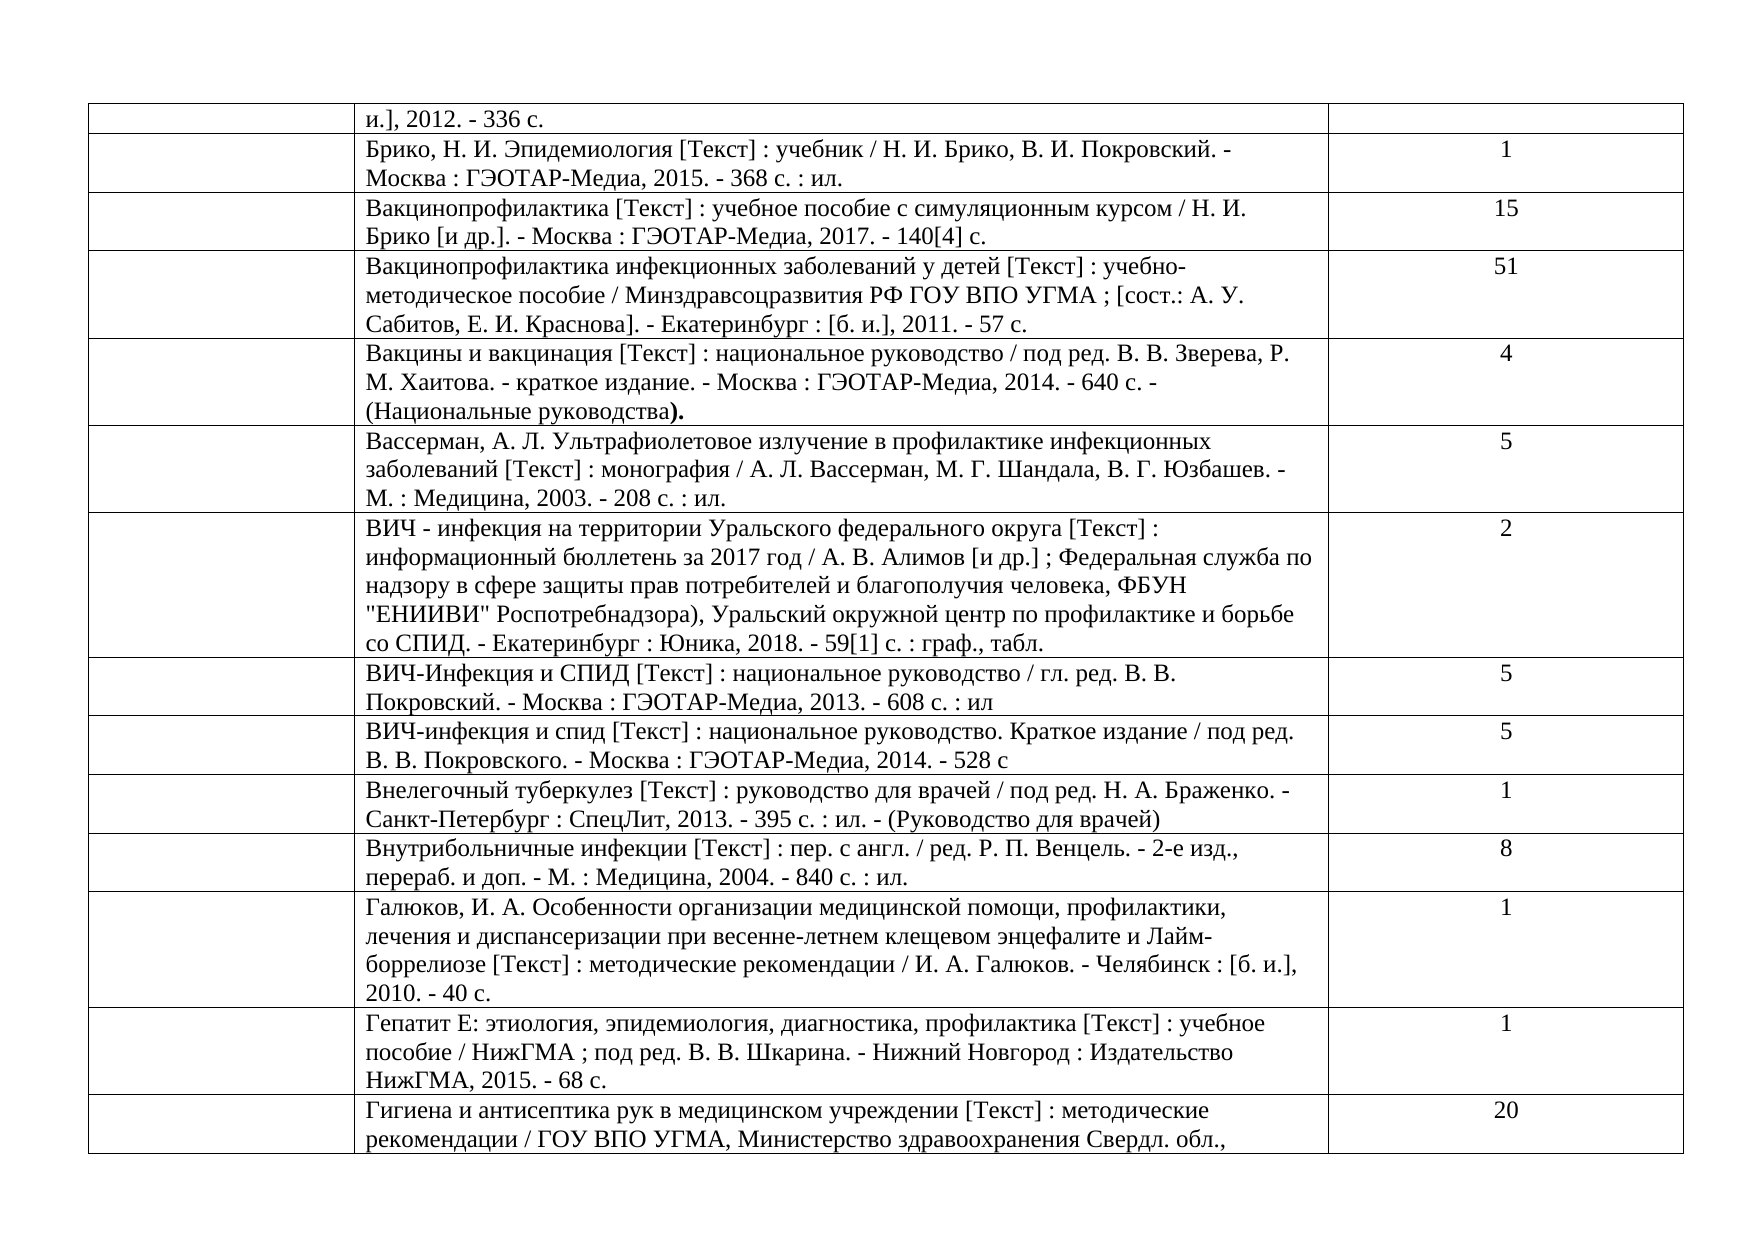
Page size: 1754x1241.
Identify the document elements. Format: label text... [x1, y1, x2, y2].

table_cell [89, 513, 354, 657]
table_cell Брико, Н. И. Эпидемиология [Текст] : учебник / Н. И. Брико, В. И. Покровский. - Москва : ГЭОТАР-Медиа, 2015. - 368 с. : ил. [355, 134, 1328, 192]
table_cell 20 [1329, 1095, 1683, 1153]
table_cell ВИЧ-Инфекция и СПИД [Текст] : национальное руководство / гл. ред. В. В. Покровский. - Москва : ГЭОТАР-Медиа, 2013. - 608 с. : ил [355, 658, 1328, 715]
table_cell 8 [1329, 834, 1683, 891]
table_cell 1 [1329, 134, 1683, 192]
table_cell 51 [1329, 251, 1683, 337]
table_cell [89, 251, 354, 337]
table_cell ВИЧ-инфекция и спид [Текст] : национальное руководство. Краткое издание / под ред. В. В. Покровского. - Москва : ГЭОТАР-Медиа, 2014. - 528 с [355, 716, 1328, 774]
table_cell Внутрибольничные инфекции [Текст] : пер. с англ. / ред. Р. П. Венцель. - 2-е изд., перераб. и доп. - М. : Медицина, 2004. - 840 с. : ил. [355, 834, 1328, 891]
table_cell ВИЧ - инфекция на территории Уральского федерального округа [Текст] : информационный бюллетень за 2017 год / А. В. Алимов [и др.] ; Федеральная служба по надзору в сфере защиты прав потребителей и благополучия человека, ФБУН "ЕНИИВИ" Роспотребнадзора), Уральский окружной центр по профилактике и борьбе со СПИД. - Екатеринбург : Юника, 2018. - 59[1] с. : граф., табл. [355, 513, 1328, 657]
table_cell [89, 1008, 354, 1094]
table_cell 1 [1329, 775, 1683, 832]
table_cell Гепатит Е: этиология, эпидемиология, диагностика, профилактика [Текст] : учебное пособие / НижГМА ; под ред. В. В. Шкарина. - Нижний Новгород : Издательство НижГМА, 2015. - 68 с. [355, 1008, 1328, 1094]
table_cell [355, 1095, 1328, 1153]
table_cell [355, 104, 1328, 133]
table_cell 1 [1329, 892, 1683, 1007]
table_cell Внелегочный туберкулез [Текст] : руководство для врачей / под ред. Н. А. Браженко. - Санкт-Петербург : СпецЛит, 2013. - 395 с. : ил. - (Руководство для врачей) [355, 775, 1328, 832]
table_cell Вакцинопрофилактика [Текст] : учебное пособие с симуляционным курсом / Н. И. Брико [и др.]. - Москва : ГЭОТАР-Медиа, 2017. - 140[4] с. [355, 193, 1328, 250]
table_cell 4 [1329, 339, 1683, 425]
table_cell Вассерман, А. Л. Ультрафиолетовое излучение в профилактике инфекционных заболеваний [Текст] : монография / А. Л. Вассерман, М. Г. Шандала, В. Г. Юзбашев. - М. : Медицина, 2003. - 208 с. : ил. [355, 426, 1328, 512]
table_cell 5 [1329, 658, 1683, 715]
table_cell Галюков, И. А. Особенности организации медицинской помощи, профилактики, лечения и диспансеризации при весенне-летнем клещевом энцефалите и Лайм-боррелиозе [Текст] : методические рекомендации / И. А. Галюков. - Челябинск : [б. и.], 2010. - 40 с. [355, 892, 1328, 1007]
table_cell [89, 716, 354, 774]
table_cell [89, 834, 354, 891]
table_cell 15 [1329, 193, 1683, 250]
table_cell [89, 658, 354, 715]
table_cell [89, 134, 354, 192]
table_cell [89, 193, 354, 250]
table_cell [89, 1095, 354, 1153]
table_cell [89, 426, 354, 512]
table_cell [89, 104, 354, 133]
table_cell 5 [1329, 716, 1683, 774]
table_cell [89, 892, 354, 1007]
table_cell 1 [1329, 1008, 1683, 1094]
table_cell 2 [1329, 513, 1683, 657]
table_cell [89, 339, 354, 425]
table_cell Вакцинопрофилактика инфекционных заболеваний у детей [Текст] : учебно-методическое пособие / Минздравсоцразвития РФ ГОУ ВПО УГМА ; [сост.: А. У. Сабитов, Е. И. Краснова]. - Екатеринбург : [б. и.], 2011. - 57 с. [355, 251, 1328, 337]
table_cell 5 [1329, 426, 1683, 512]
table_cell [89, 775, 354, 832]
table_cell Вакцины и вакцинация [Текст] : национальное руководство / под ред. В. В. Зверева, Р. М. Хаитова. - краткое издание. - Москва : ГЭОТАР-Медиа, 2014. - 640 с. - (Национальные руководства). [355, 339, 1328, 425]
table_cell 71 [1329, 104, 1683, 133]
